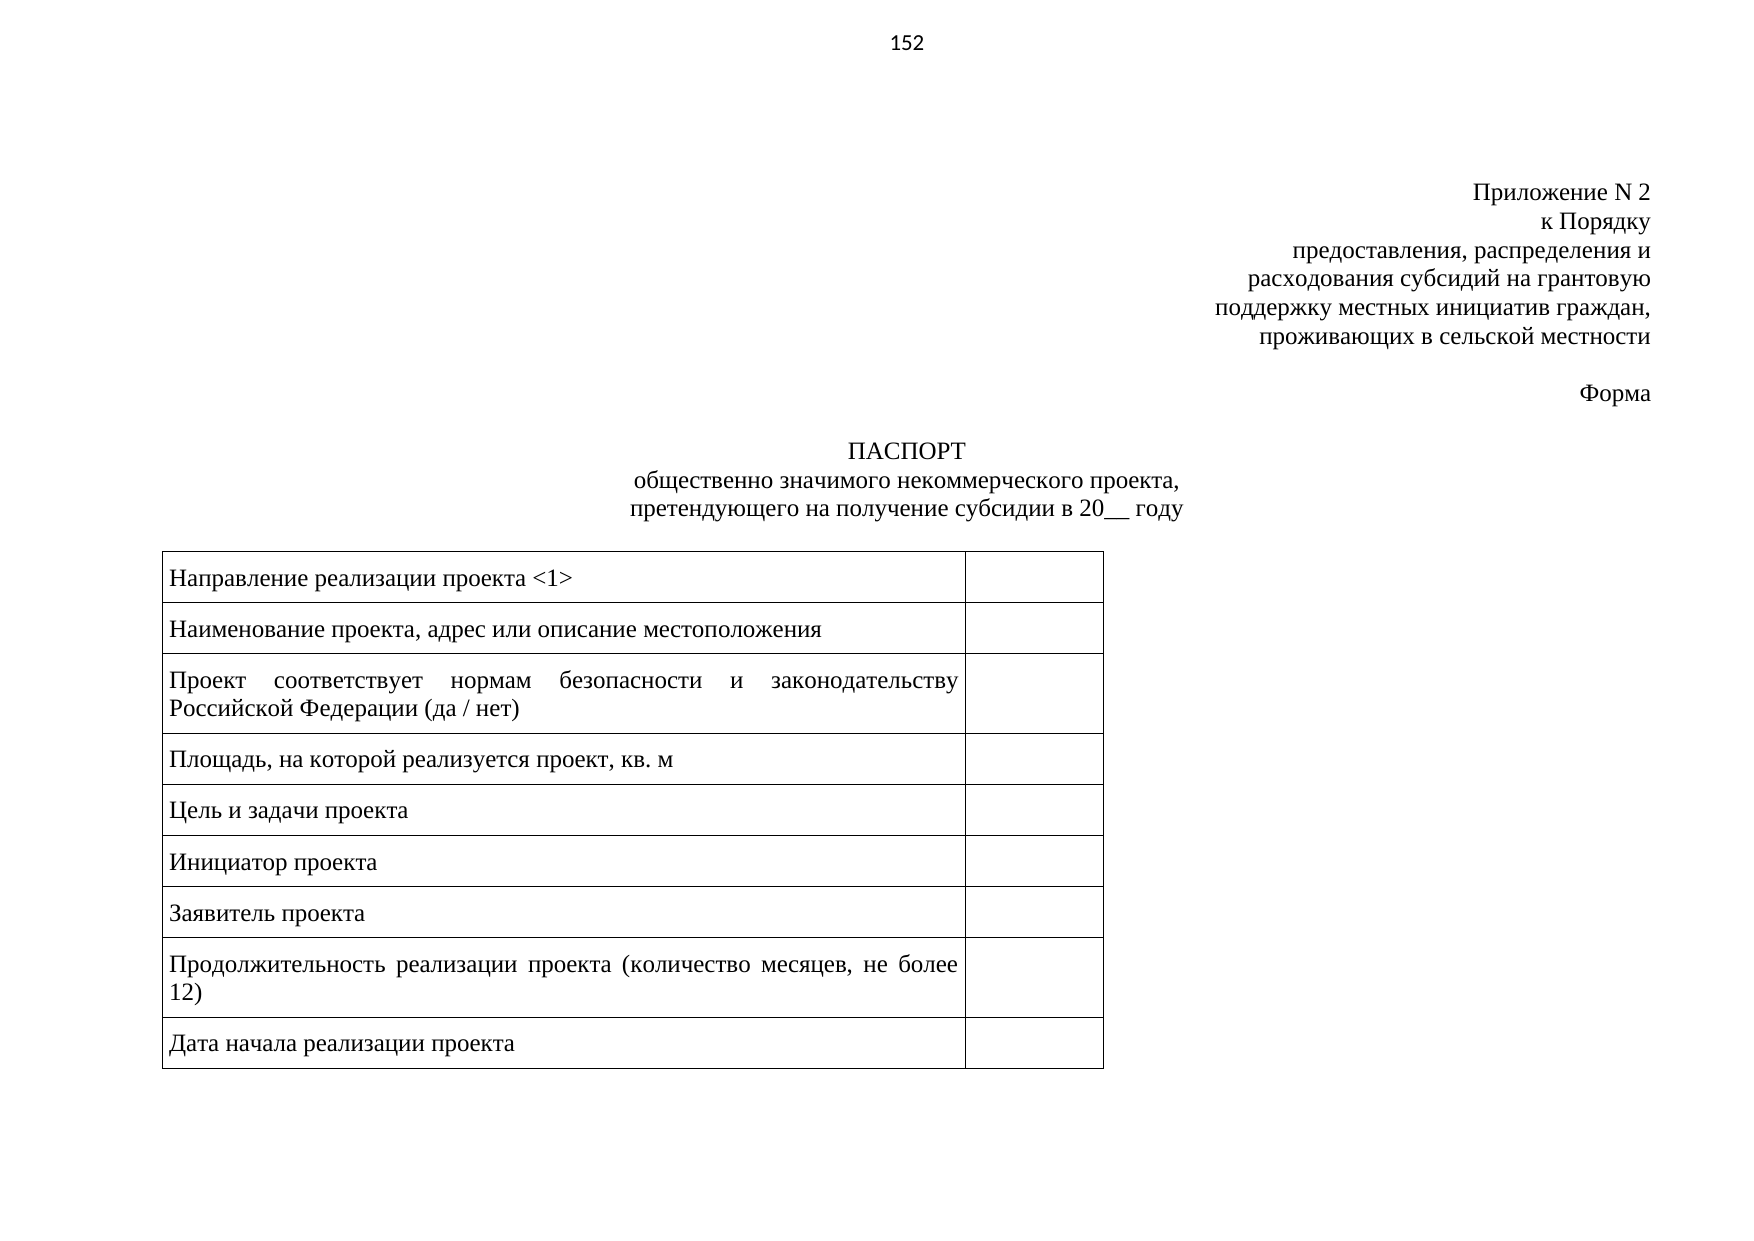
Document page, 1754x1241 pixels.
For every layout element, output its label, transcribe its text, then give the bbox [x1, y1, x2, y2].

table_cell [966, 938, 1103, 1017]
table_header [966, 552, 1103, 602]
text к Порядку [162, 206, 1651, 235]
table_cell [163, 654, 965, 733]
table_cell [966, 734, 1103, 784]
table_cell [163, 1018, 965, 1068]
text претендующего на получение субсидии в 20__ году [162, 493, 1651, 522]
text Приложение N 2 [162, 177, 1651, 206]
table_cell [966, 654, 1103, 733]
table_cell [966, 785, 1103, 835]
text расходования субсидий на грантовую [162, 263, 1651, 292]
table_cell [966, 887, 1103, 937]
text общественно значимого некоммерческого проекта, [162, 465, 1651, 493]
text Форма [162, 378, 1651, 407]
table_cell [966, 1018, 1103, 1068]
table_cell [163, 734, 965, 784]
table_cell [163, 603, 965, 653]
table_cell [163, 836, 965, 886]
text предоставления, распределения и [162, 235, 1651, 263]
text проживающих в сельской местности [162, 321, 1651, 350]
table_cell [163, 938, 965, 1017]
text поддержку местных инициатив граждан, [162, 292, 1651, 321]
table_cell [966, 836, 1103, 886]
text ПАСПОРТ [162, 436, 1651, 465]
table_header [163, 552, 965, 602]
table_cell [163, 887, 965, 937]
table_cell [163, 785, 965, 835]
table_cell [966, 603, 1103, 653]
